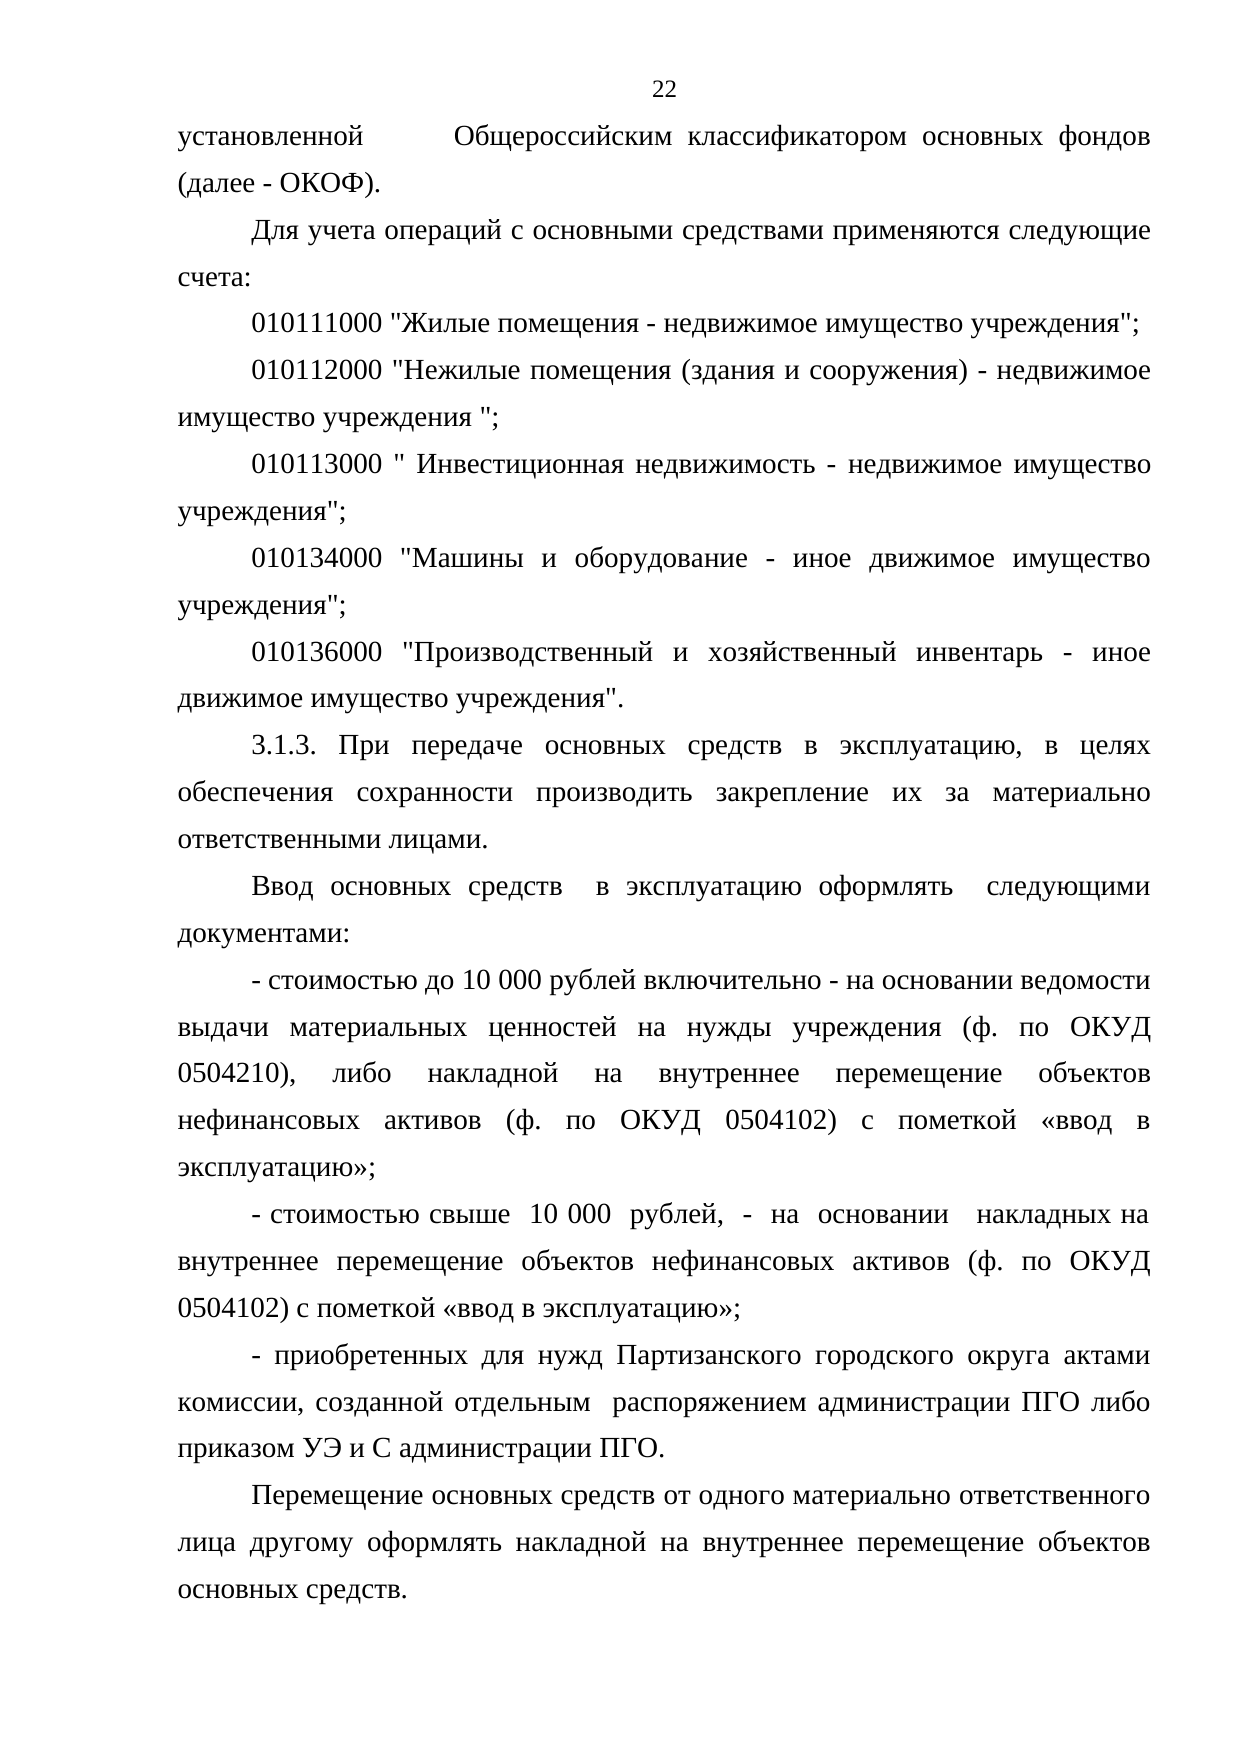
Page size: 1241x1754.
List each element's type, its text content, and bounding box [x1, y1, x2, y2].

text - приобретенных для нужд Партизанского городского округа актами комиссии, созданной отдельным распоряжением администрации ПГО либо приказом УЭ и С администрации ПГО. [177, 1337, 1152, 1464]
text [177, 118, 1152, 198]
text 010111000 "Жилые помещения - недвижимое имущество учреждения"; [177, 306, 1152, 339]
text - стоимостью свыше 10 000 рублей, - на основании накладных на внутреннее перемещение объектов нефинансовых активов (ф. по ОКУД 0504102) с пометкой «ввод в эксплуатацию»; [177, 1196, 1152, 1323]
text 010113000 " Инвестиционная недвижимость - недвижимое имущество учреждения"; [177, 446, 1152, 527]
text 010134000 "Машины и оборудование - иное движимое имущество учреждения"; [177, 540, 1152, 620]
text Для учета операций с основными средствами применяются следующие счета: [177, 212, 1152, 292]
text 010112000 "Нежилые помещения (здания и сооружения) - недвижимое имущество учреждения "; [177, 352, 1152, 433]
text 010136000 "Производственный и хозяйственный инвентарь - иное движимое имущество учреждения". [177, 634, 1152, 714]
text Ввод основных средств в эксплуатацию оформлять следующими документами: [177, 868, 1152, 948]
text - стоимостью до 10 000 рублей включительно - на основании ведомости выдачи материальных ценностей на нужды учреждения (ф. по ОКУД 0504210), либо накладной на внутреннее перемещение объектов нефинансовых активов (ф. по ОКУД 0504102) с пометкой «ввод в эксплуатацию»; [177, 962, 1152, 1183]
text Перемещение основных средств от одного материально ответственного лица другому оформлять накладной на внутреннее перемещение объектов основных средств. [177, 1477, 1152, 1605]
text 3.1.3. При передаче основных средств в эксплуатацию, в целях обеспечения сохранности производить закрепление их за материально ответственными лицами. [177, 727, 1152, 855]
